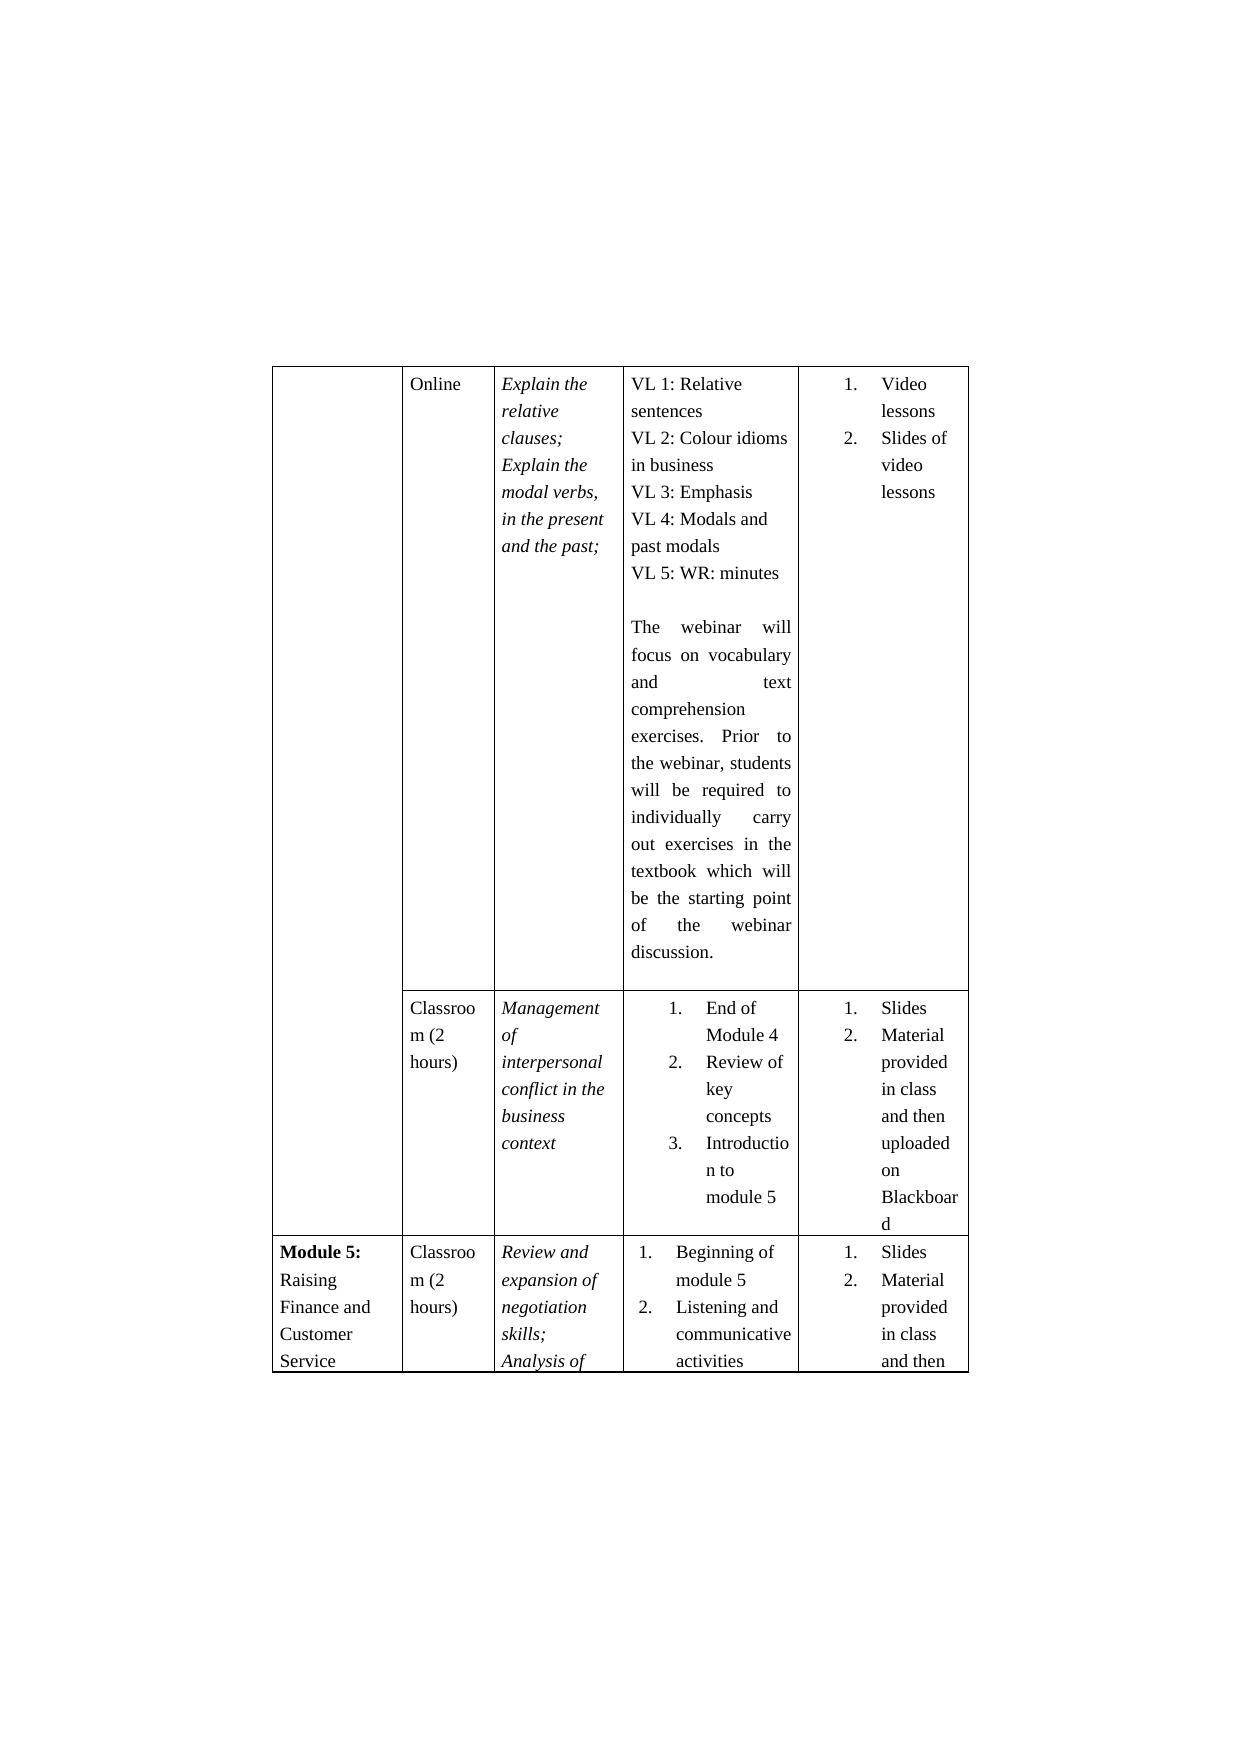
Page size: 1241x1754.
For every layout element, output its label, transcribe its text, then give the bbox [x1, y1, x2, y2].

table_cell Classroom (2 hours) [403, 1236, 494, 1371]
table_cell Slides Material provided in class and then uploaded on Blackboard [799, 991, 968, 1235]
table_cell Video lessons Slides of video lessons [799, 367, 968, 990]
table_cell Management of interpersonal conflict in the business context [495, 991, 623, 1235]
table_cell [799, 1236, 968, 1371]
table_cell End of Module 4 Review of key concepts Introduction to module 5 [624, 991, 798, 1235]
table_cell VL 1: Relative sentences VL 2: Colour idioms in business VL 3: Emphasis VL 4: Modals and past modals VL 5: WR: minutes The webinar will focus on vocabulary and text comprehension exercises. Prior to the webinar, students will be required to individually carry out exercises in the textbook which will be the starting point of the webinar discussion. [624, 367, 798, 990]
table_cell Online [403, 367, 494, 990]
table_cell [495, 1236, 623, 1371]
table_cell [273, 1236, 402, 1371]
table_cell Explain the relative clauses; Explain the modal verbs, in the present and the past; [495, 367, 623, 990]
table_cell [273, 367, 402, 1235]
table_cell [624, 1236, 798, 1371]
table_cell Classroom (2 hours) [403, 991, 494, 1235]
